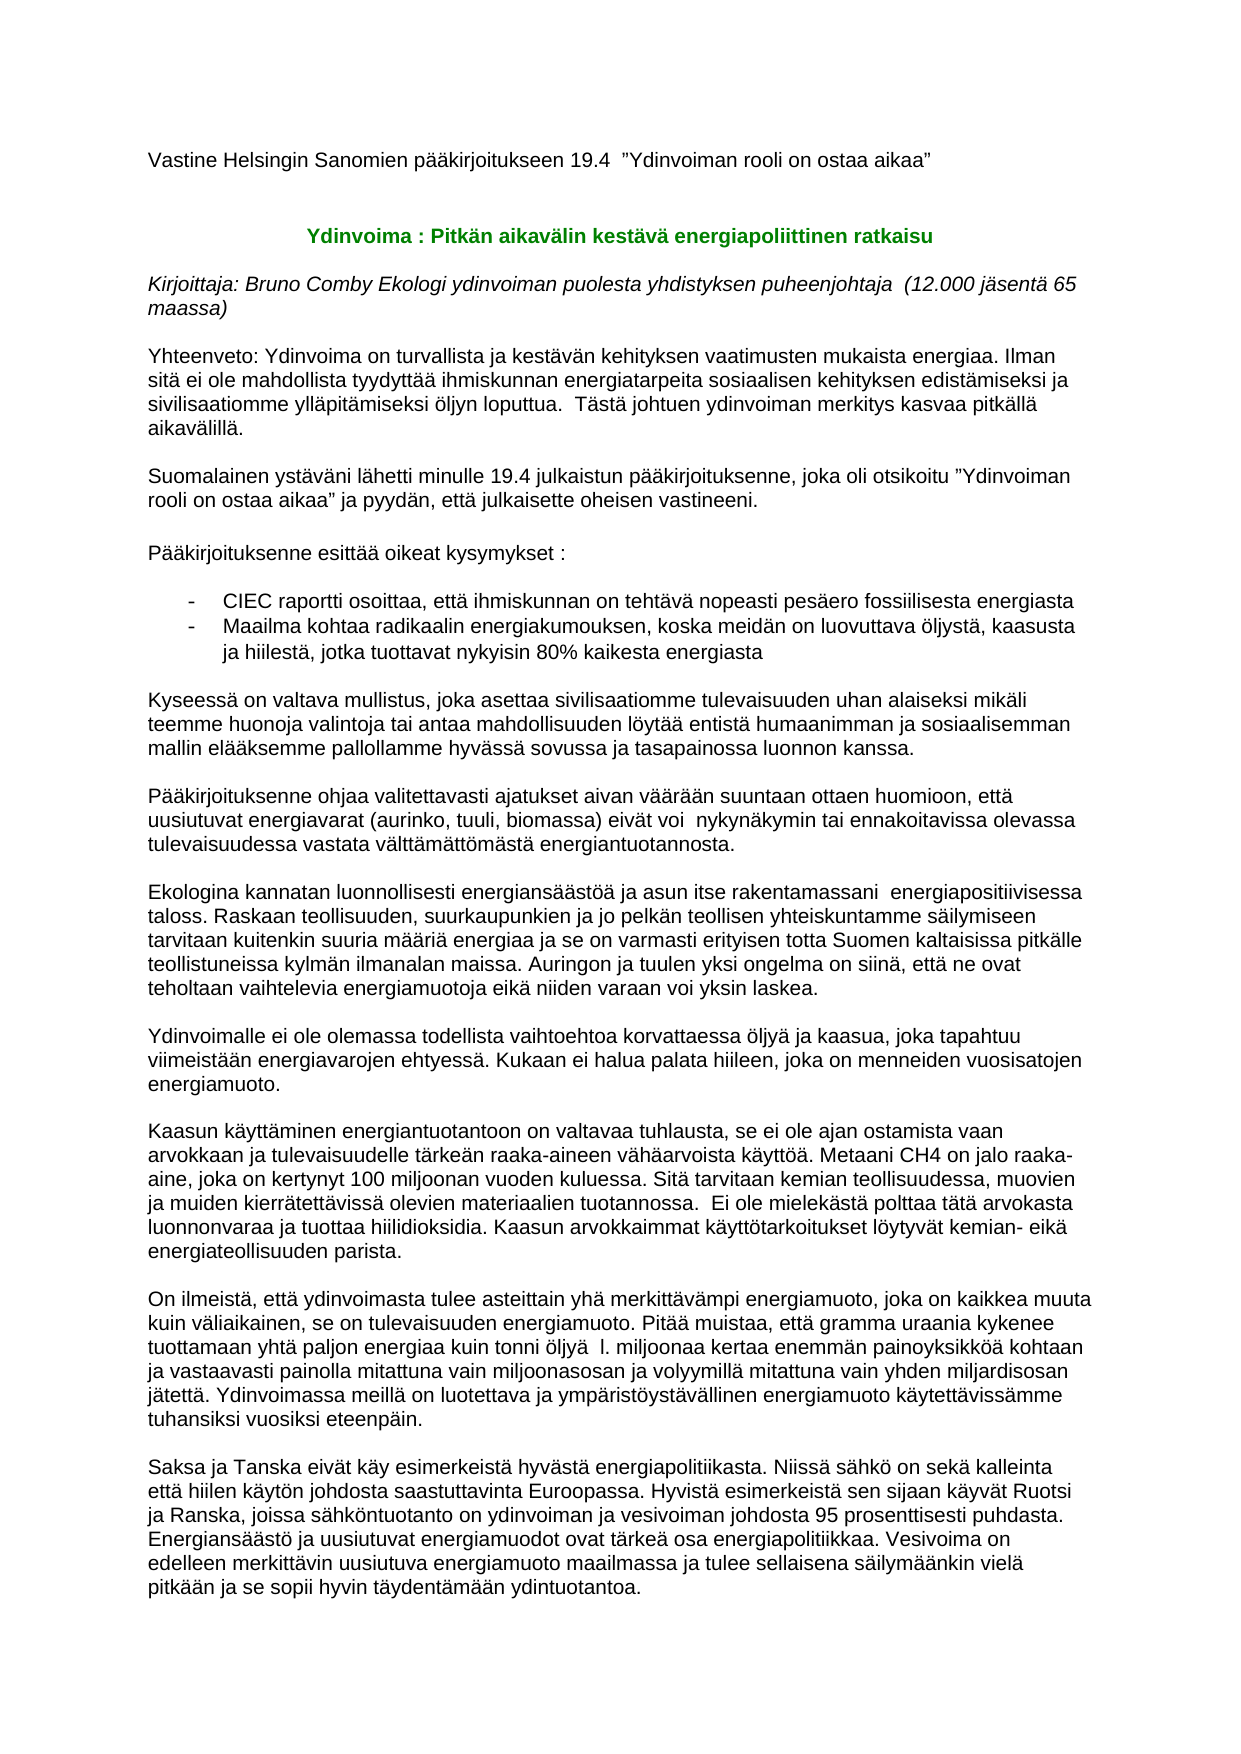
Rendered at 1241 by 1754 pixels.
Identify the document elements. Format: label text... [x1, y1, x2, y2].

text Kirjoittaja: Bruno Comby Ekologi ydinvoiman puolesta yhdistyksen puheenjohtaja (12.000 jäsentä 65 maassa) [148, 272, 1093, 320]
text Kyseessä on valtava mullistus, joka asettaa sivilisaatiomme tulevaisuuden uhan alaiseksi mikäli teemme huonoja valintoja tai antaa mahdollisuuden löytää entistä humaanimman ja sosiaalisemman mallin elääksemme pallollamme hyvässä sovussa ja tasapainossa luonnon kanssa. [148, 688, 1093, 760]
text Pääkirjoituksenne esittää oikeat kysymykset : [148, 541, 1093, 564]
text Kaasun käyttäminen energiantuotantoon on valtavaa tuhlausta, se ei ole ajan ostamista vaan arvokkaan ja tulevaisuudelle tärkeän raaka-aineen vähäarvoista käyttöä. Metaani CH4 on jalo raaka-aine, joka on kertynyt 100 miljoonan vuoden kuluessa. Sitä tarvitaan kemian teollisuudessa, muovien ja muiden kierrätettävissä olevien materiaalien tuotannossa. Ei ole mielekästä polttaa tätä arvokasta luonnonvaraa ja tuottaa hiilidioksidia. Kaasun arvokkaimmat käyttötarkoitukset löytyvät kemian- eikä energiateollisuuden parista. [148, 1119, 1093, 1263]
list CIEC raportti osoittaa, että ihmiskunnan on tehtävä nopeasti pesäero fossiilisesta energiasta [185, 588, 1093, 614]
text Vastine Helsingin Sanomien pääkirjoitukseen 19.4 ”Ydinvoiman rooli on ostaa aikaa” [148, 148, 1093, 172]
text Suomalainen ystäväni lähetti minulle 19.4 julkaistun pääkirjoituksenne, joka oli otsikoitu ”Ydinvoiman rooli on ostaa aikaa” ja pyydän, että julkaisette oheisen vastineeni. [148, 464, 1093, 512]
text Pääkirjoituksenne ohjaa valitettavasti ajatukset aivan väärään suuntaan ottaen huomioon, että uusiutuvat energiavarat (aurinko, tuuli, biomassa) eivät voi nykynäkymin tai ennakoitavissa olevassa tulevaisuudessa vastata välttämättömästä energiantuotannosta. [148, 784, 1093, 856]
text Energiansäästö ja uusiutuvat energiamuodot ovat tärkeä osa energiapolitiikkaa. Vesivoima on edelleen merkittävin uusiutuva energiamuoto maailmassa ja tulee sellaisena säilymäänkin vielä pitkään ja se sopii hyvin täydentämään ydintuotantoa. [148, 1527, 1093, 1598]
text Ydinvoima : Pitkän aikavälin kestävä energiapoliittinen ratkaisu [148, 224, 1093, 248]
text On ilmeistä, että ydinvoimasta tulee asteittain yhä merkittävämpi energiamuoto, joka on kaikkea muuta kuin väliaikainen, se on tulevaisuuden energiamuoto. Pitää muistaa, että gramma uraania kykenee tuottamaan yhtä paljon energiaa kuin tonni öljyä l. miljoonaa kertaa enemmän painoyksikköä kohtaan ja vastaavasti painolla mitattuna vain miljoonasosan ja volyymillä mitattuna vain yhden miljardisosan jätettä. Ydinvoimassa meillä on luotettava ja ympäristöystävällinen energiamuoto käytettävissämme tuhansiksi vuosiksi eteenpäin. [148, 1287, 1093, 1431]
text Saksa ja Tanska eivät käy esimerkeistä hyvästä energiapolitiikasta. Niissä sähkö on sekä kalleinta että hiilen käytön johdosta saastuttavinta Euroopassa. Hyvistä esimerkeistä sen sijaan käyvät Ruotsi ja Ranska, joissa sähköntuotanto on ydinvoiman ja vesivoiman johdosta 95 prosenttisesti puhdasta. [148, 1455, 1093, 1527]
list Maailma kohtaa radikaalin energiakumouksen, koska meidän on luovuttava öljystä, kaasusta ja hiilestä, jotka tuottavat nykyisin 80% kaikesta energiasta [185, 614, 1093, 664]
text Ydinvoimalle ei ole olemassa todellista vaihtoehtoa korvattaessa öljyä ja kaasua, joka tapahtuu viimeistään energiavarojen ehtyessä. Kukaan ei halua palata hiileen, joka on menneiden vuosisatojen energiamuoto. [148, 1023, 1093, 1095]
text Ekologina kannatan luonnollisesti energiansäästöä ja asun itse rakentamassani energiapositiivisessa taloss. Raskaan teollisuuden, suurkaupunkien ja jo pelkän teollisen yhteiskuntamme säilymiseen tarvitaan kuitenkin suuria määriä energiaa ja se on varmasti erityisen totta Suomen kaltaisissa pitkälle teollistuneissa kylmän ilmanalan maissa. Auringon ja tuulen yksi ongelma on siinä, että ne ovat teholtaan vaihtelevia energiamuotoja eikä niiden varaan voi yksin laskea. [148, 880, 1093, 999]
text Yhteenveto: Ydinvoima on turvallista ja kestävän kehityksen vaatimusten mukaista energiaa. Ilman sitä ei ole mahdollista tyydyttää ihmiskunnan energiatarpeita sosiaalisen kehityksen edistämiseksi ja sivilisaatiomme ylläpitämiseksi öljyn loputtua. Tästä johtuen ydinvoiman merkitys kasvaa pitkällä aikavälillä. [148, 344, 1093, 440]
